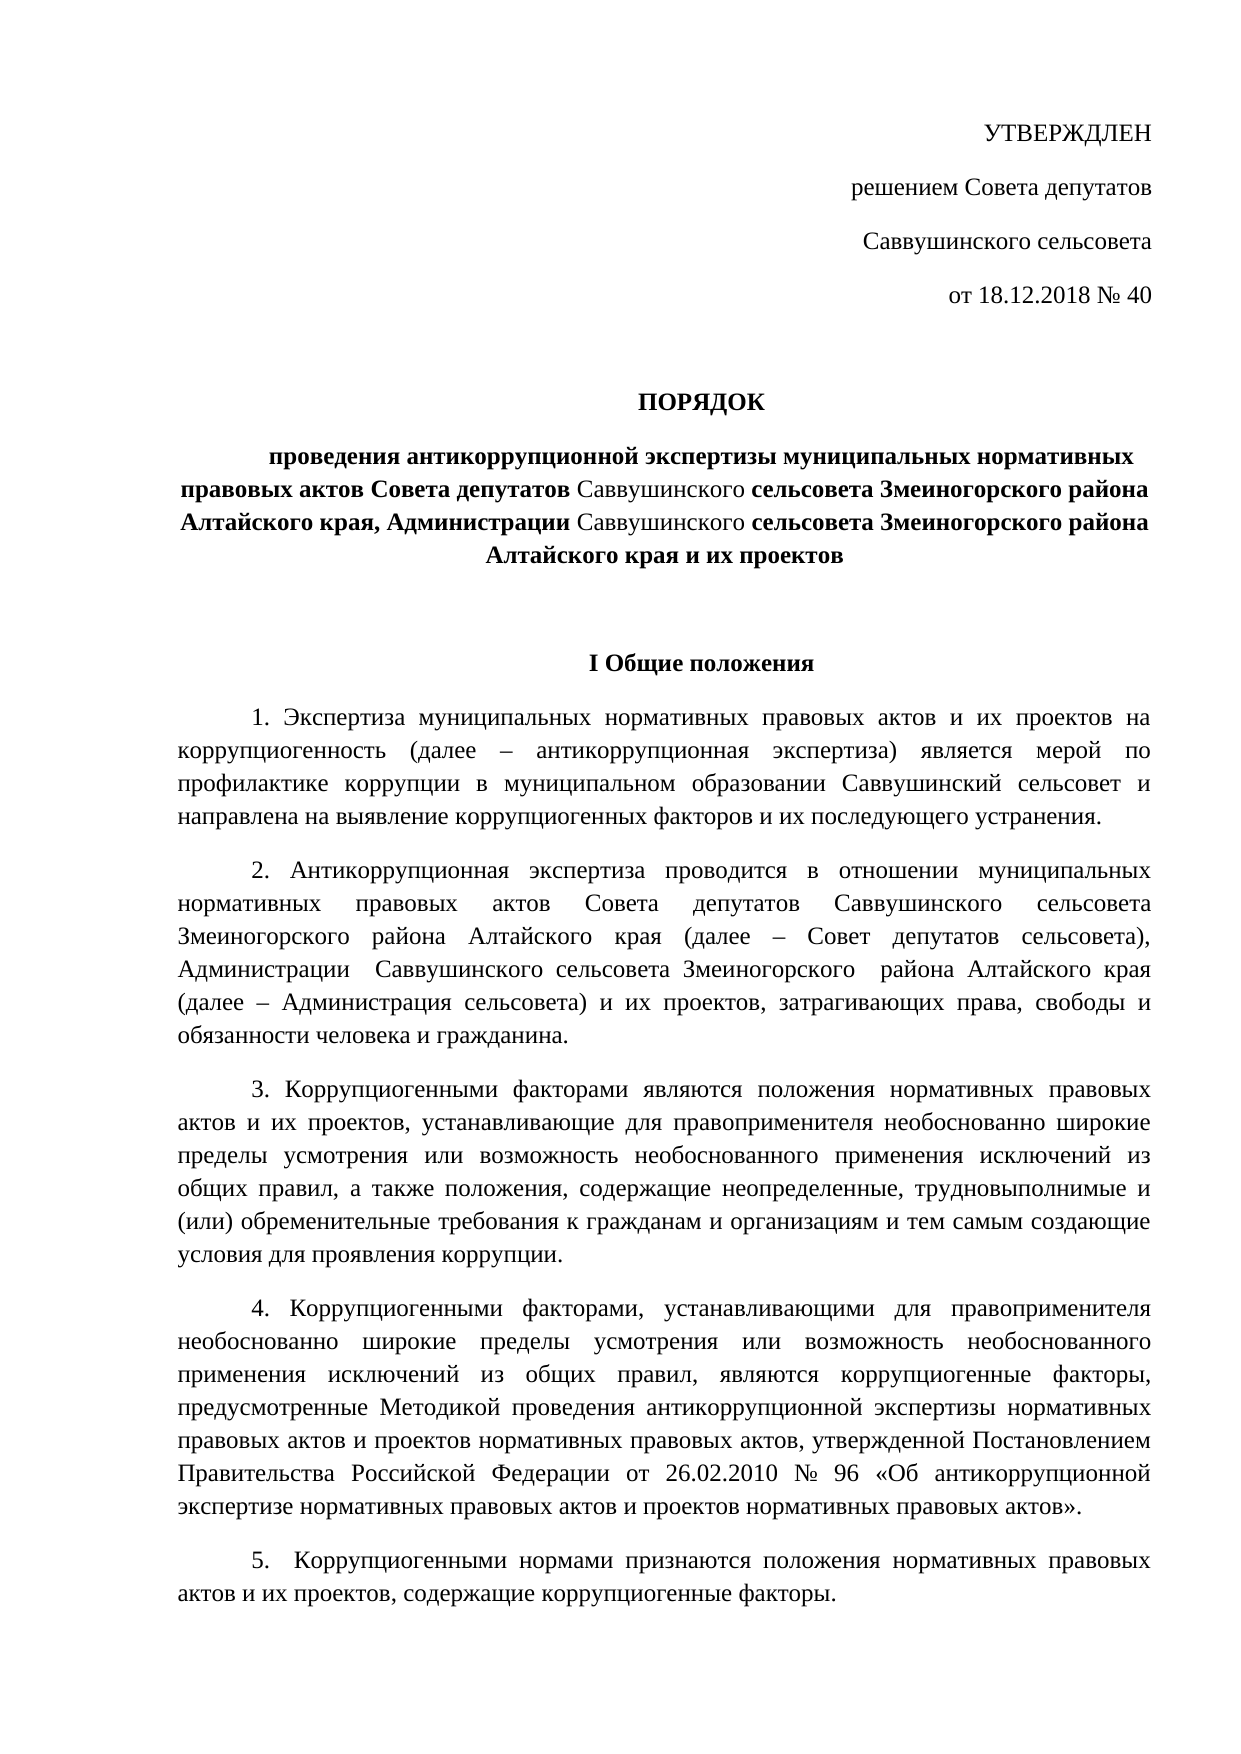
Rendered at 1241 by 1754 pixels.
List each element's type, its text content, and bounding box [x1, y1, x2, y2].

list 1. Экспертиза муниципальных нормативных правовых актов и их проектов на коррупциогенность (далее – антикоррупционная экспертиза) является мерой по профилактике коррупции в муниципальном образовании Саввушинский сельсовет и направлена на выявление коррупциогенных факторов и их последующего устранения. [177, 702, 1152, 830]
list 4. Коррупциогенными факторами, устанавливающими для правоприменителя необоснованно широкие пределы усмотрения или возможность необоснованного применения исключений из общих правил, являются коррупциогенные факторы, предусмотренные Методикой проведения антикоррупционной экспертизы нормативных правовых актов и проектов нормативных правовых актов, утвержденной Постановлением Правительства Российской Федерации от 26.02.2010 № 96 «Об антикоррупционной экспертизе нормативных правовых актов и проектов нормативных правовых актов». [177, 1293, 1152, 1519]
list УТВЕРЖДЛЕН [177, 118, 1152, 147]
list решением Совета депутатов [177, 172, 1152, 201]
list 2. Антикоррупционная экспертиза проводится в отношении муниципальных нормативных правовых актов Совета депутатов Саввушинского сельсовета Змеиногорского района Алтайского края (далее – Совет депутатов сельсовета), Администрации Саввушинского сельсовета Змеиногорского района Алтайского края (далее – Администрация сельсовета) и их проектов, затрагивающих права, свободы и обязанности человека и гражданина. [177, 855, 1152, 1049]
list 3. Коррупциогенными факторами являются положения нормативных правовых актов и их проектов, устанавливающие для правоприменителя необоснованно широкие пределы усмотрения или возможность необоснованного применения исключений из общих правил, а также положения, содержащие неопределенные, трудновыполнимые и (или) обременительные требования к гражданам и организациям и тем самым создающие условия для проявления коррупции. [177, 1074, 1152, 1268]
list проведения антикоррупционной экспертизы муниципальных нормативных правовых актов Совета депутатов Саввушинского сельсовета Змеиногорского района Алтайского края, Администрации Саввушинского сельсовета Змеиногорского района Алтайского края и их проектов [177, 441, 1152, 569]
list Саввушинского сельсовета [177, 226, 1152, 254]
list I Общие положения [177, 648, 1152, 677]
list 5. Коррупциогенными нормами признаются положения нормативных правовых актов и их проектов, содержащие коррупциогенные факторы. [177, 1545, 1152, 1606]
list от 18.12.2018 № 40 [177, 280, 1152, 308]
list ПОРЯДОК [177, 387, 1152, 416]
